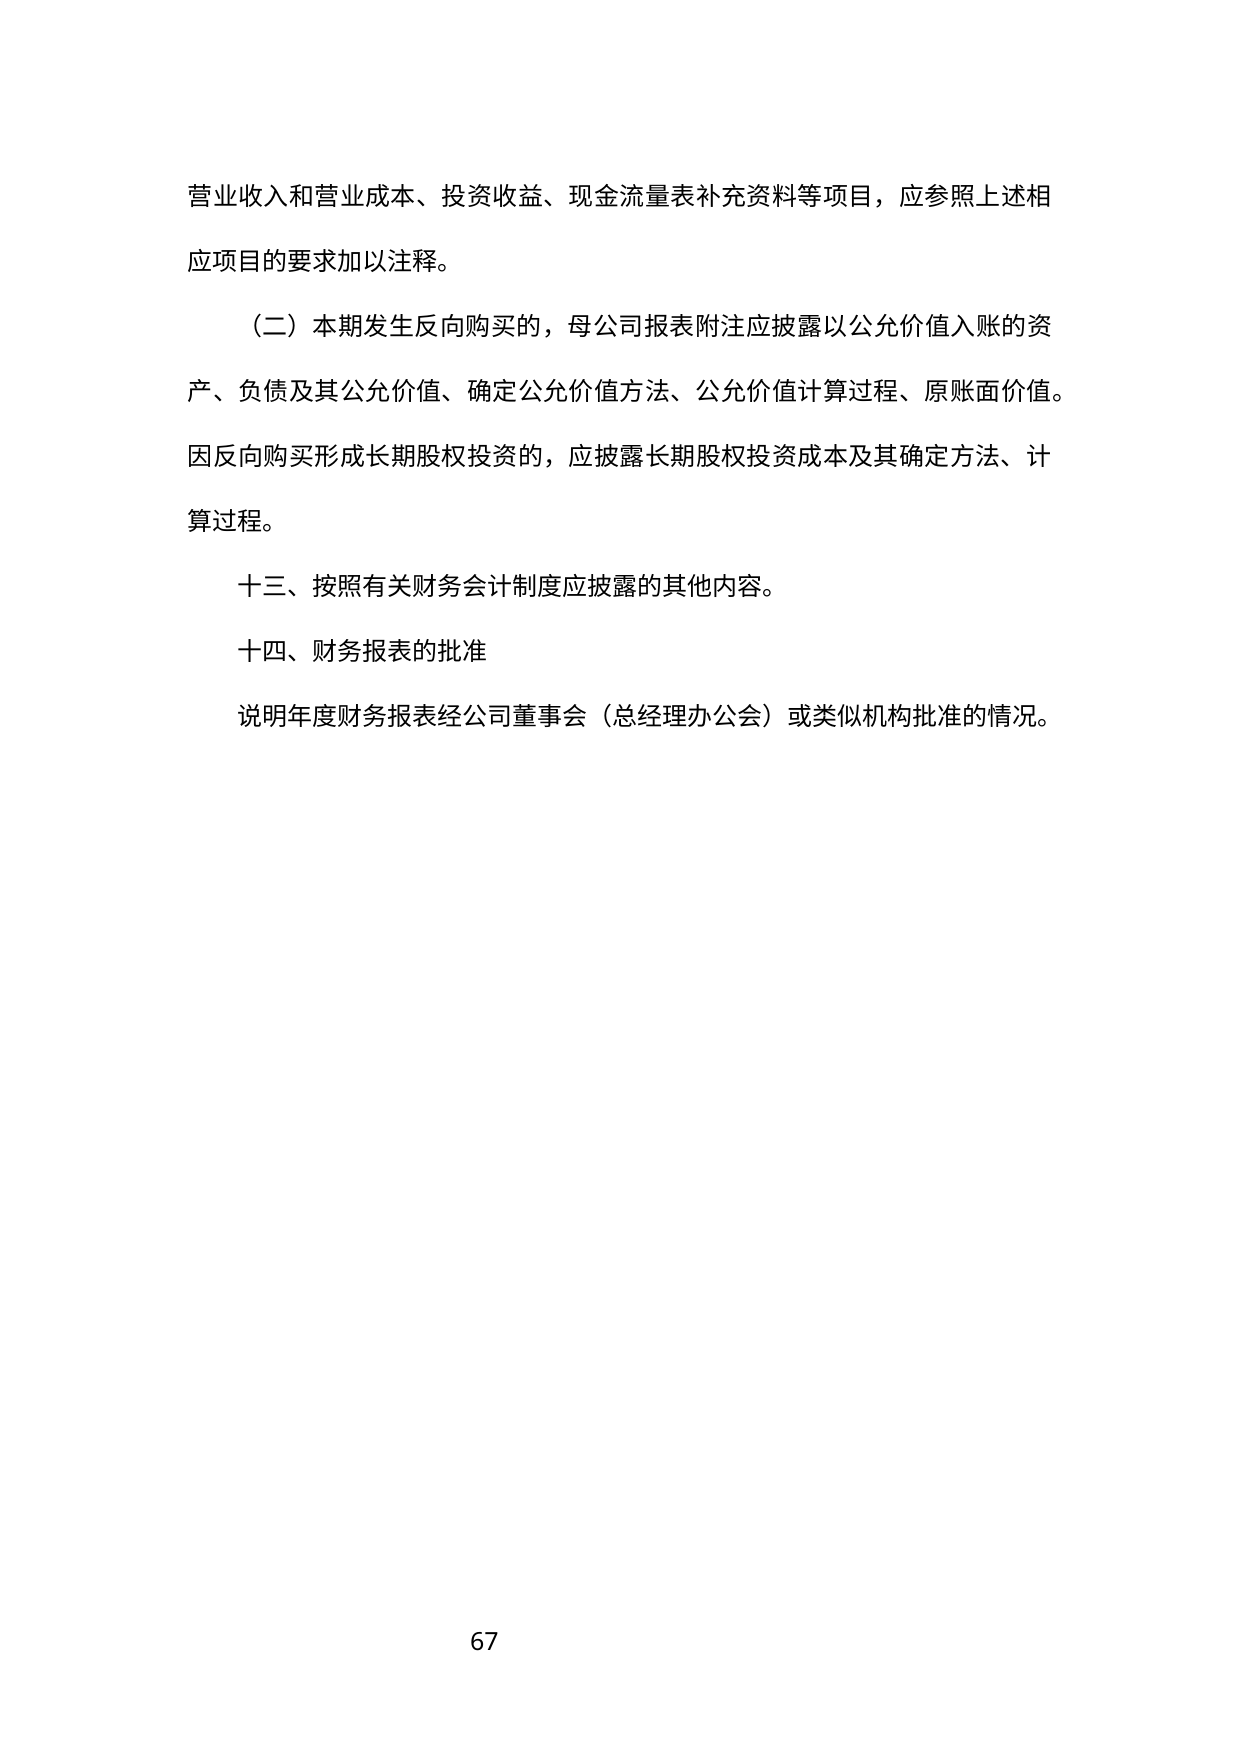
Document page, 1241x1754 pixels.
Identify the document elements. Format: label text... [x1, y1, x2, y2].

subtitle 按照有关财务会计制度应披露的其他内容。 [187, 552, 1053, 617]
subtitle 财务报表的批准 [187, 617, 1053, 682]
text 说明年度财务报表经公司董事会（总经理办公会）或类似机构批准的情况。 [187, 682, 1053, 747]
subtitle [187, 162, 1053, 292]
subtitle 本期发生反向购买的，母公司报表附注应披露以公允价值入账的资产、负债及其公允价值、确定公允价值方法、公允价值计算过程、原账面价值。因反向购买形成长期股权投资的，应披露长期股权投资成本及其确定方法、计算过程。 [187, 292, 1053, 552]
